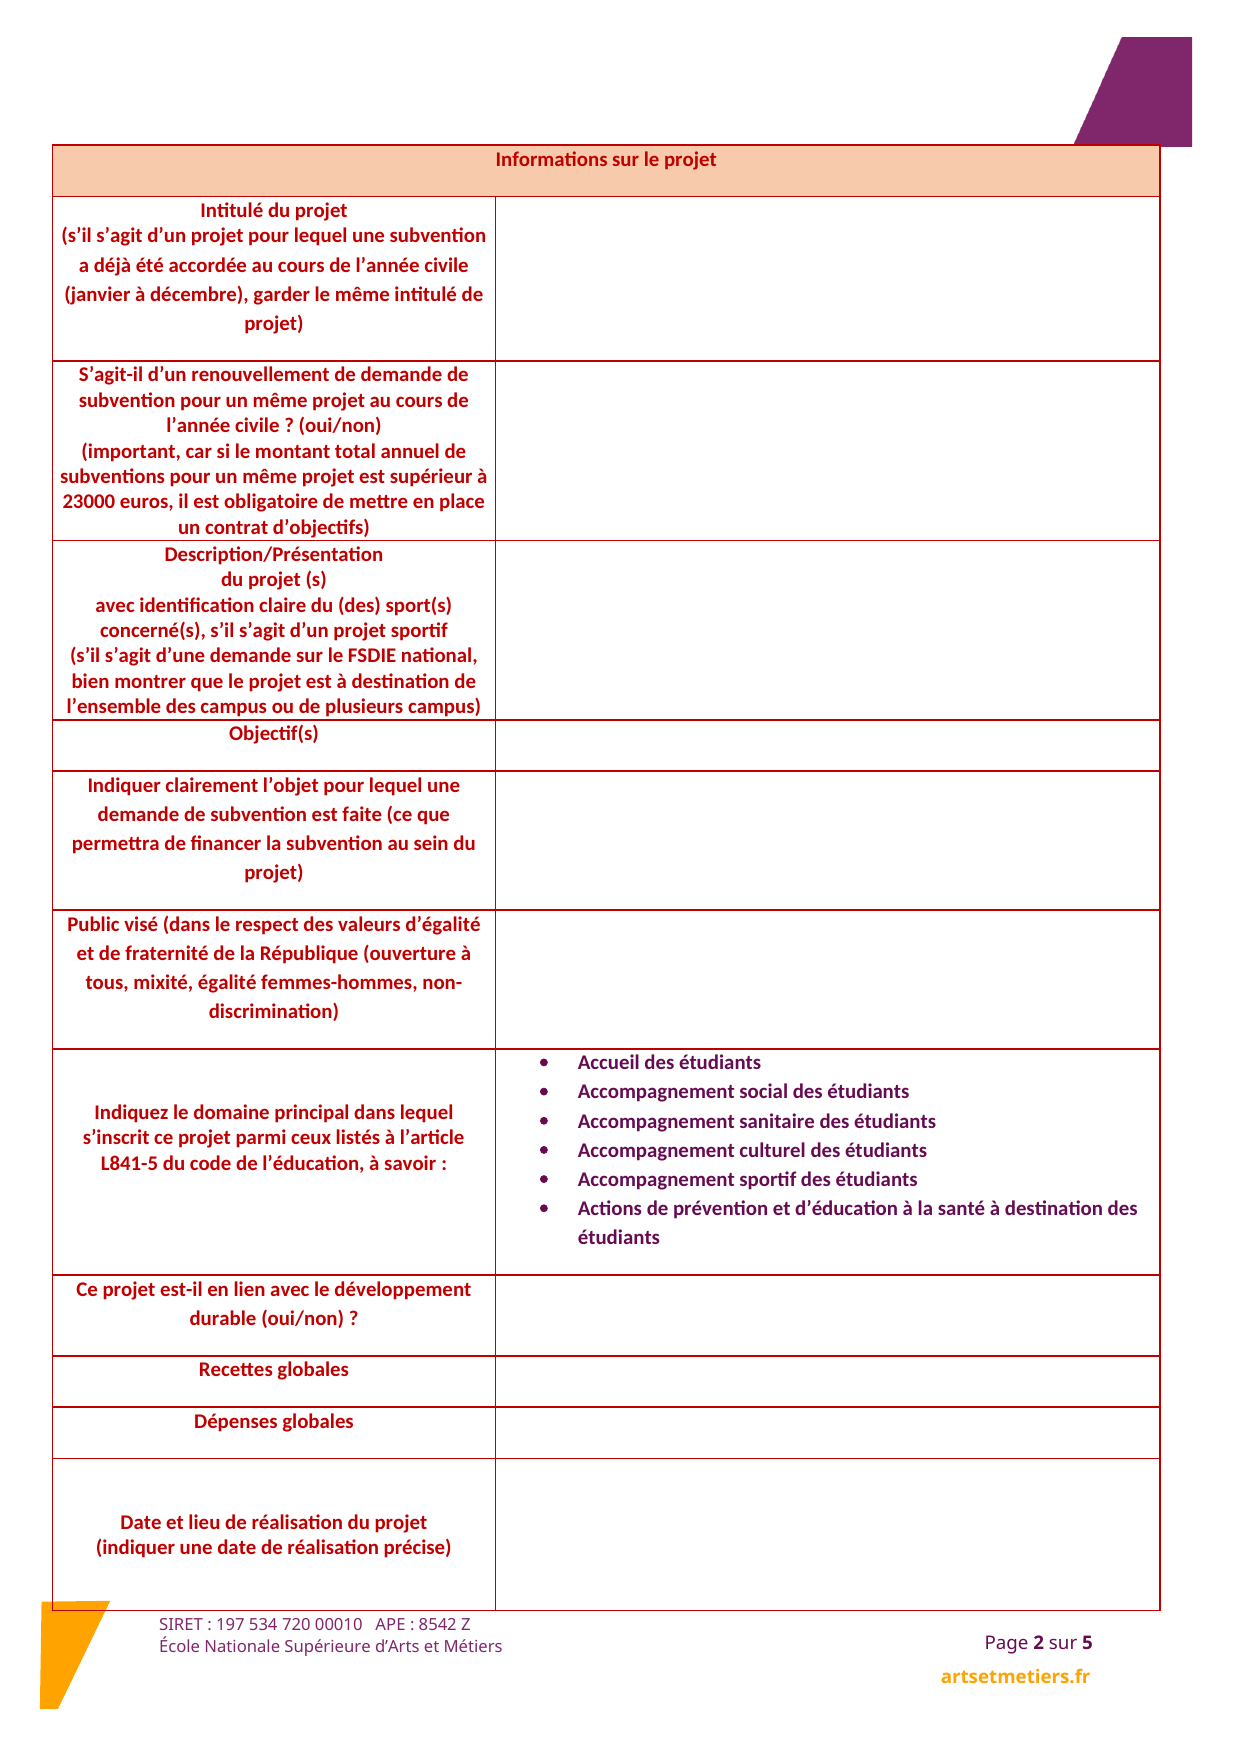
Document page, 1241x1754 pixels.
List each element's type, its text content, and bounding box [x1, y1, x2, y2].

table_cell [496, 772, 1159, 909]
table_cell Indiquer clairement l’objet pour lequel une demande de subvention est faite (ce que permettra de financer la subvention au sein du projet) [53, 772, 495, 909]
table_cell [496, 911, 1159, 1048]
table_cell S’agit-il d’un renouvellement de demande de subvention pour un même projet au cours de l’année civile ? (oui/non) (important, car si le montant total annuel de subventions pour un même projet est supérieur à 23000 euros, il est obligatoire de mettre en place un contrat d’objectifs) [53, 362, 495, 539]
table_cell Indiquez le domaine principal dans lequel s’inscrit ce projet parmi ceux listés à l’article L841-5 du code de l’éducation, à savoir : [53, 1050, 495, 1274]
table_cell [496, 1276, 1159, 1355]
table_cell Objectif(s) [53, 721, 495, 770]
table_cell Informations sur le projet [53, 146, 1159, 196]
table_cell [496, 197, 1159, 360]
table_cell [496, 1408, 1159, 1458]
table_cell [496, 1459, 1159, 1610]
table_cell Dépenses globales [53, 1408, 495, 1458]
table_cell Date et lieu de réalisation du projet (indiquer une date de réalisation précise) [53, 1459, 495, 1610]
table_cell Public visé (dans le respect des valeurs d’égalité et de fraternité de la République (ouverture à tous, mixité, égalité femmes-hommes, non-discrimination) [53, 911, 495, 1048]
table_cell Ce projet est-il en lien avec le développement durable (oui/non) ? [53, 1276, 495, 1355]
table_cell Accueil des étudiants Accompagnement social des étudiants Accompagnement sanitaire des étudiants Accompagnement culturel des étudiants Accompagnement sportif des étudiants Actions de prévention et d’éducation à la santé à destination des étudiants [496, 1050, 1159, 1274]
table_cell Intitulé du projet (s’il s’agit d’un projet pour lequel une subvention a déjà été accordée au cours de l’année civile (janvier à décembre), garder le même intitulé de projet) [53, 197, 495, 360]
picture [1072, 37, 1193, 147]
table_cell Recettes globales [53, 1357, 495, 1406]
table_cell [496, 541, 1159, 719]
table_cell [496, 362, 1159, 539]
table_cell [496, 721, 1159, 770]
table_cell Description/Présentation du projet (s) avec identification claire du (des) sport(s) concerné(s), s’il s’agit d’un projet sportif (s’il s’agit d’une demande sur le FSDIE national, bien montrer que le projet est à destination de l’ensemble des campus ou de plusieurs campus) [53, 541, 495, 719]
table_cell [496, 1357, 1159, 1406]
